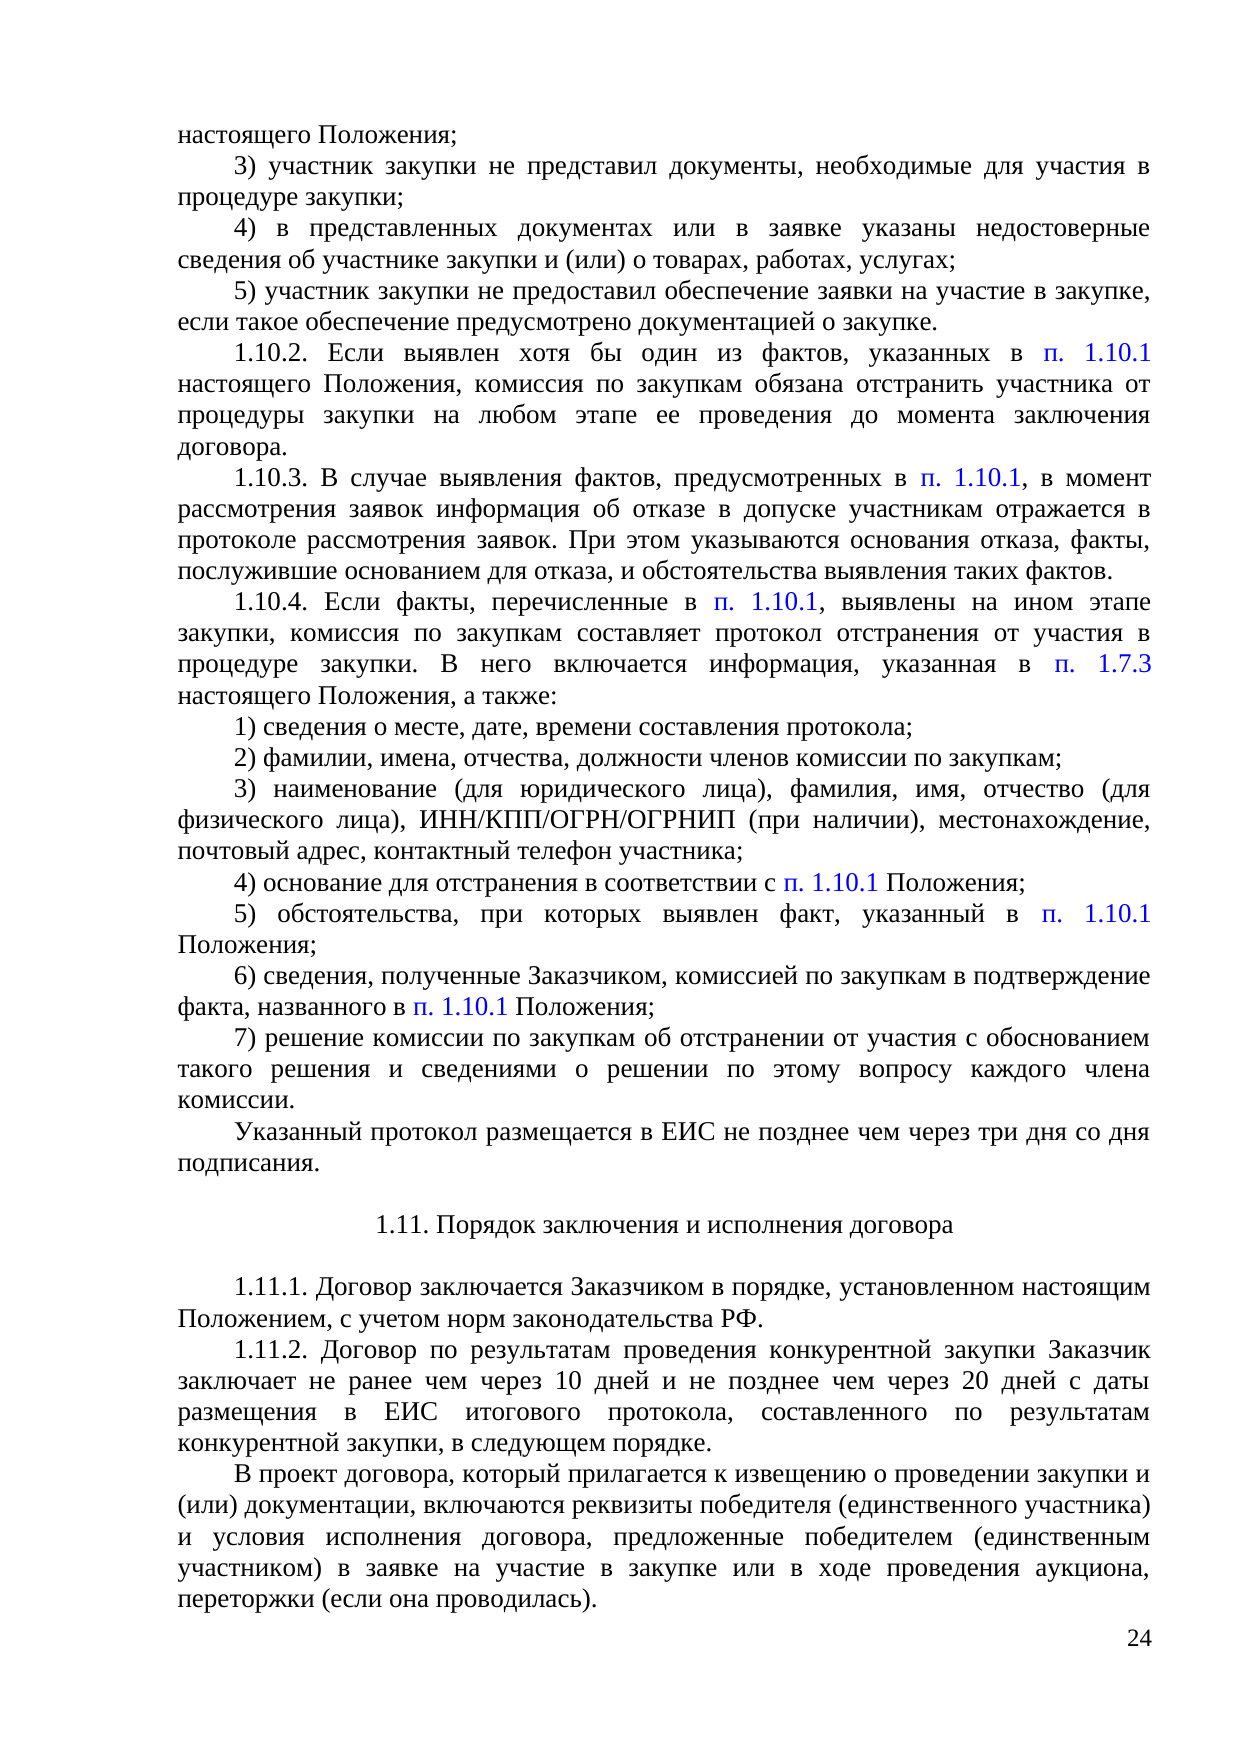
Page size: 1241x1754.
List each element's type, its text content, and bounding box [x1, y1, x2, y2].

text 1.11.1. Договор заключается Заказчиком в порядке, установленном настоящим Положением, с учетом норм законодательства РФ. [177, 1271, 1152, 1333]
text 1.10.4. Если факты, перечисленные в п. 1.10.1, выявлены на ином этапе закупки, комиссия по закупкам составляет протокол отстранения от участия в процедуре закупки. В него включается информация, указанная в п. 1.7.3 настоящего Положения, а также: [177, 585, 1152, 710]
text 3) наименование (для юридического лица), фамилия, имя, отчество (для физического лица), ИНН/КПП/ОГРН/ОГРНИП (при наличии), местонахождение, почтовый адрес, контактный телефон участника; [177, 772, 1152, 866]
text 1.11.2. Договор по результатам проведения конкурентной закупки Заказчик заключает не ранее чем через 10 дней и не позднее чем через 20 дней с даты размещения в ЕИС итогового протокола, составленного по результатам конкурентной закупки, в следующем порядке. [177, 1333, 1152, 1457]
text 5) обстоятельства, при которых выявлен факт, указанный в п. 1.10.1 Положения; [177, 897, 1152, 959]
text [177, 118, 1152, 149]
text 6) сведения, полученные Заказчиком, комиссией по закупкам в подтверждение факта, названного в п. 1.10.1 Положения; [177, 959, 1152, 1021]
text 5) участник закупки не предоставил обеспечение заявки на участие в закупке, если такое обеспечение предусмотрено документацией о закупке. [177, 274, 1152, 336]
text 3) участник закупки не представил документы, необходимые для участия в процедуре закупки; [177, 149, 1152, 212]
text 1.10.2. Если выявлен хотя бы один из фактов, указанных в п. 1.10.1 настоящего Положения, комиссия по закупкам обязана отстранить участника от процедуры закупки на любом этапе ее проведения до момента заключения договора. [177, 336, 1152, 461]
text 1) сведения о месте, дате, времени составления протокола; [177, 710, 1152, 741]
text 7) решение комиссии по закупкам об отстранении от участия с обоснованием такого решения и сведениями о решении по этому вопросу каждого члена комиссии. [177, 1021, 1152, 1115]
text 1.10.3. В случае выявления фактов, предусмотренных в п. 1.10.1, в момент рассмотрения заявок информация об отказе в допуске участникам отражается в протоколе рассмотрения заявок. При этом указываются основания отказа, факты, послужившие основанием для отказа, и обстоятельства выявления таких фактов. [177, 461, 1152, 585]
text 4) основание для отстранения в соответствии с п. 1.10.1 Положения; [177, 866, 1152, 897]
text 4) в представленных документах или в заявке указаны недостоверные сведения об участнике закупки и (или) о товарах, работах, услугах; [177, 212, 1152, 274]
text В проект договора, который прилагается к извещению о проведении закупки и (или) документации, включаются реквизиты победителя (единственного участника) и условия исполнения договора, предложенные победителем (единственным участником) в заявке на участие в закупке или в ходе проведения аукциона, переторжки (если она проводилась). [177, 1457, 1152, 1613]
text 2) фамилии, имена, отчества, должности членов комиссии по закупкам; [177, 741, 1152, 772]
text 1.11. Порядок заключения и исполнения договора [177, 1208, 1152, 1239]
text Указанный протокол размещается в ЕИС не позднее чем через три дня со дня подписания. [177, 1115, 1152, 1177]
